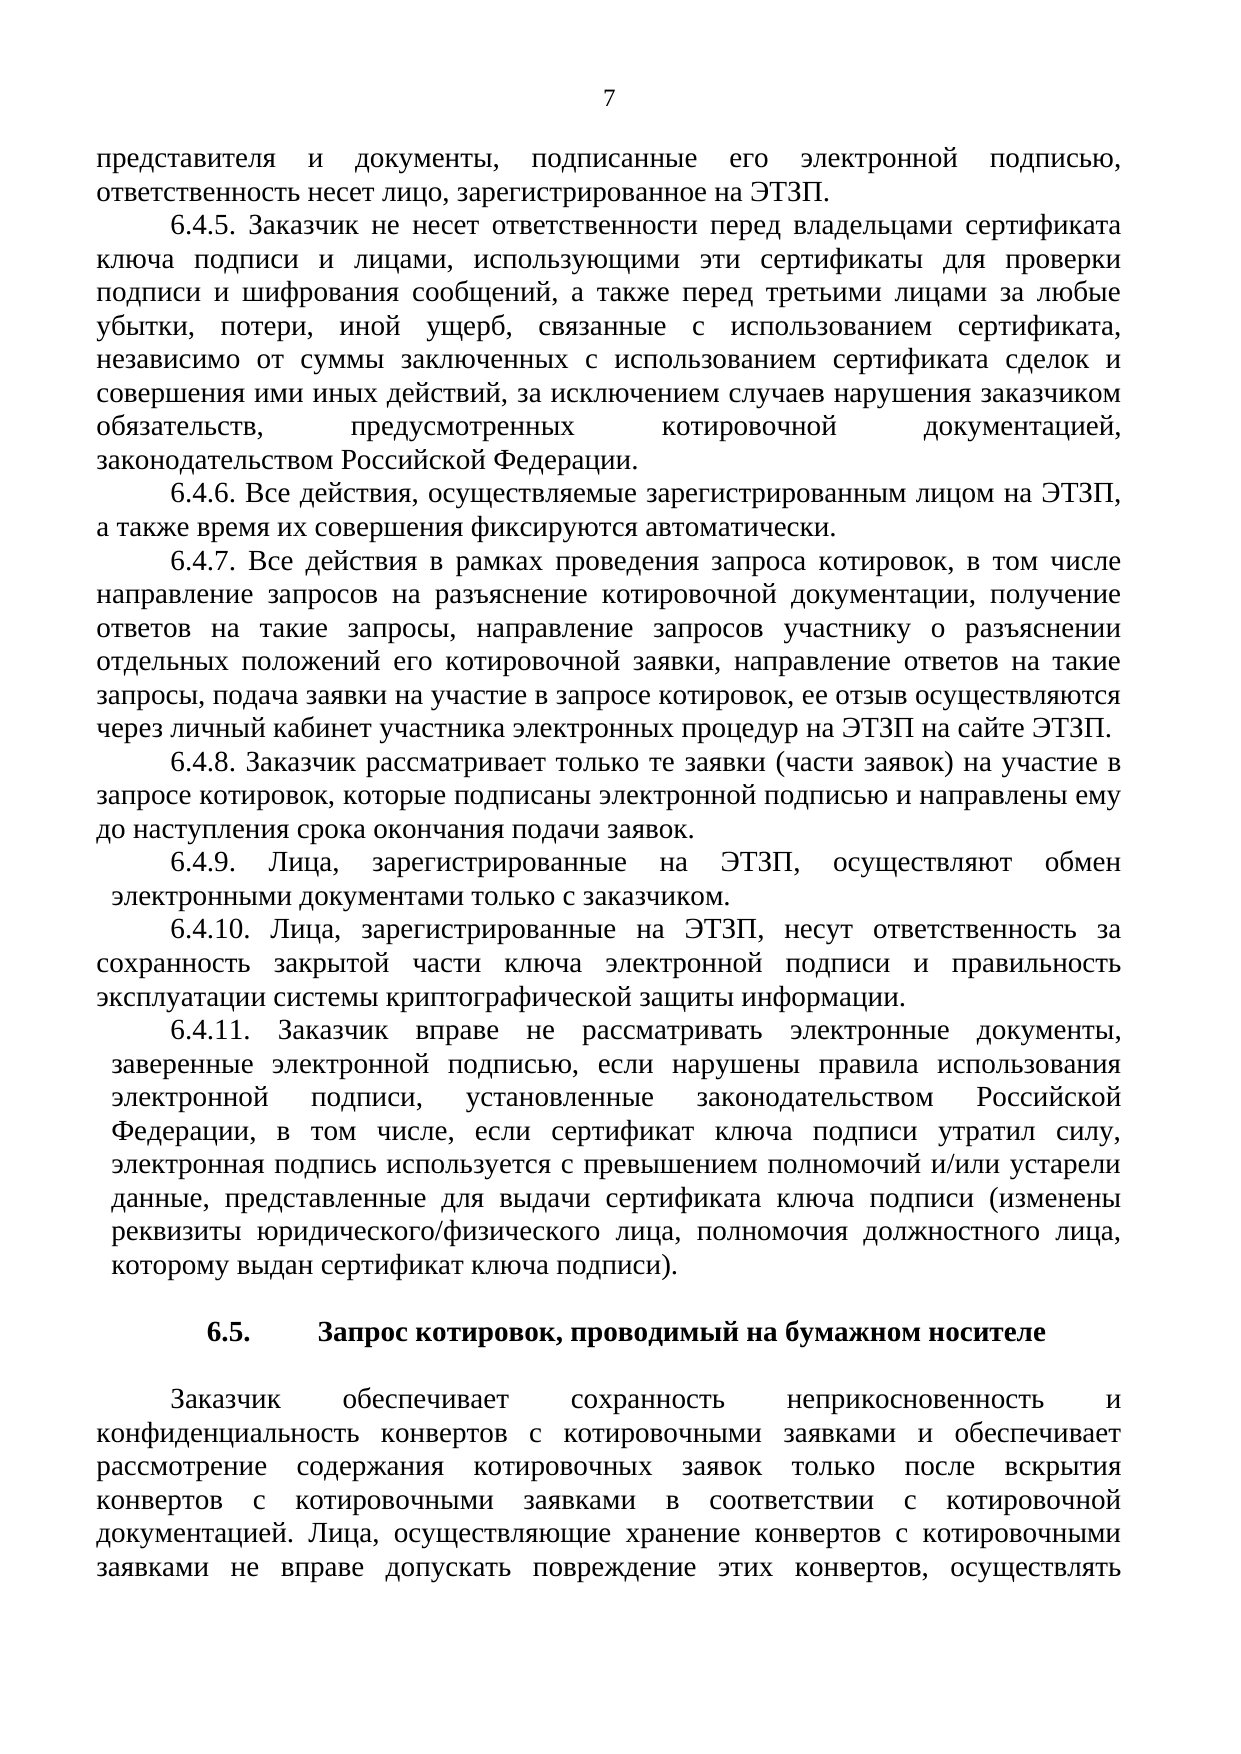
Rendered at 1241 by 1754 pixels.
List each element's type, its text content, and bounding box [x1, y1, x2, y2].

text 6.4.7. Все действия в рамках проведения запроса котировок, в том числе направление запросов на разъяснение котировочной документации, получение ответов на такие запросы, направление запросов участнику о разъяснении отдельных положений его котировочной заявки, направление ответов на такие запросы, подача заявки на участие в запросе котировок, ее отзыв осуществляются через личный кабинет участника электронных процедур на ЭТЗП на сайте ЭТЗП. [96, 543, 1122, 744]
subtitle Запрос котировок, проводимый на бумажном носителе [207, 1314, 1122, 1348]
text 6.4.5. Заказчик не несет ответственности перед владельцами сертификата ключа подписи и лицами, использующими эти сертификаты для проверки подписи и шифрования сообщений, а также перед третьими лицами за любые убытки, потери, иной ущерб, связанные с использованием сертификата, независимо от суммы заключенных с использованием сертификата сделок и совершения ими иных действий, за исключением случаев нарушения заказчиком обязательств, предусмотренных котировочной документацией, законодательством Российской Федерации. [96, 207, 1122, 476]
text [96, 1381, 1122, 1582]
text 6.4.10. Лица, зарегистрированные на ЭТЗП, несут ответственность за сохранность закрытой части ключа электронной подписи и правильность эксплуатации системы криптографической защиты информации. [96, 912, 1122, 1012]
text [96, 140, 1122, 207]
text 6.4.11. Заказчик вправе не рассматривать электронные документы, заверенные электронной подписью, если нарушены правила использования электронной подписи, установленные законодательством Российской Федерации, в том числе, если сертификат ключа подписи утратил силу, электронная подпись используется с превышением полномочий и/или устарели данные, представленные для выдачи сертификата ключа подписи (изменены реквизиты юридического/физического лица, полномочия должностного лица, которому выдан сертификат ключа подписи). [111, 1012, 1122, 1281]
text 6.4.6. Все действия, осуществляемые зарегистрированным лицом на ЭТЗП, а также время их совершения фиксируются автоматически. [96, 476, 1122, 543]
text 6.4.8. Заказчик рассматривает только те заявки (части заявок) на участие в запросе котировок, которые подписаны электронной подписью и направлены ему до наступления срока окончания подачи заявок. [96, 744, 1122, 844]
text 6.4.9. Лица, зарегистрированные на ЭТЗП, осуществляют обмен электронными документами только с заказчиком. [111, 844, 1122, 912]
